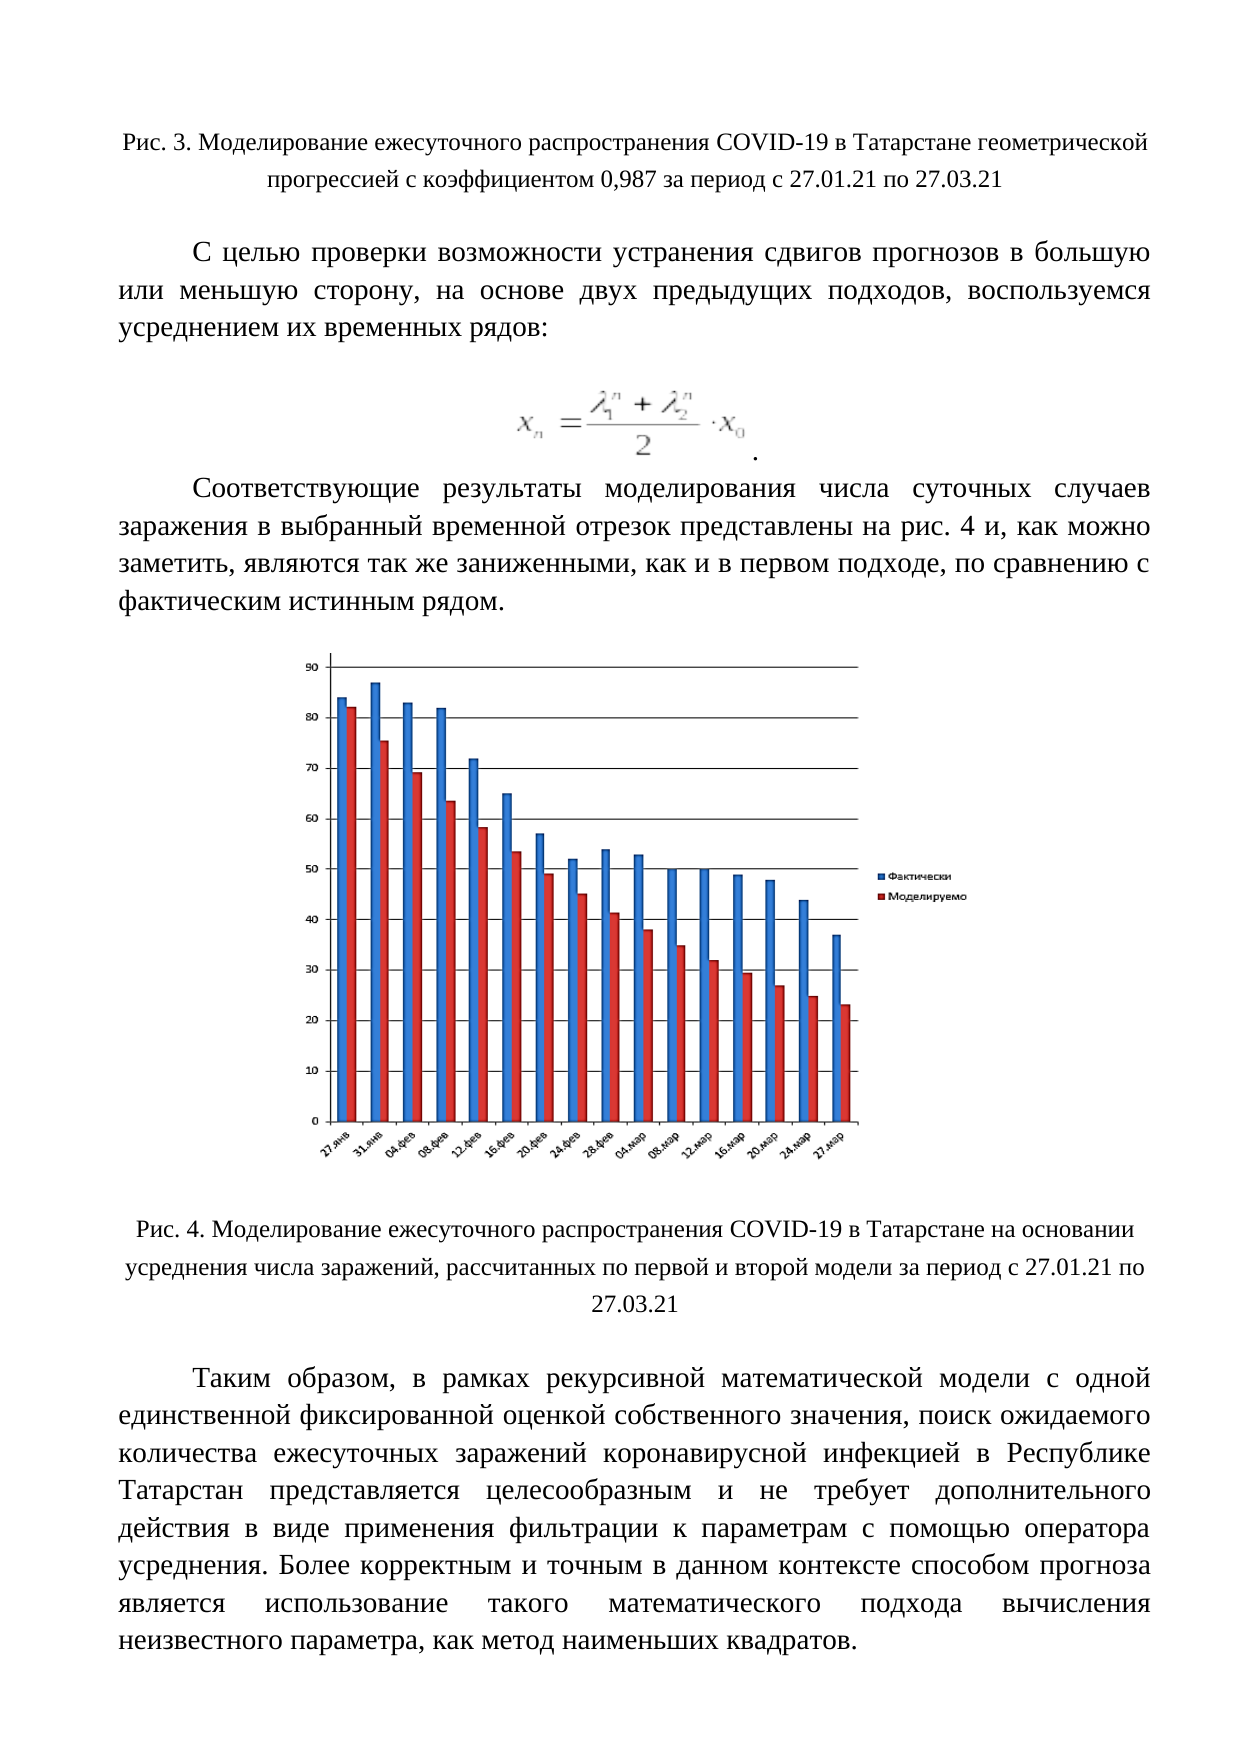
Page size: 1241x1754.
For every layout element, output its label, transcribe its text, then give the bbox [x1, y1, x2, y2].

picture [293, 653, 976, 1169]
text Рис. 3. Моделирование ежесуточного распространения COVID-19 в Татарстане геометрической прогрессией с коэффициентом 0,987 за период с 27.01.21 по 27.03.21 [118, 118, 1152, 193]
text Таким образом, в рамках рекурсивной математической модели с одной единственной фиксированной оценкой собственного значения, поиск ожидаемого количества ежесуточных заражений коронавирусной инфекцией в Республике Татарстан представляется целесообразным и не требует дополнительного действия в виде применения фильтрации к параметрам с помощью оператора усреднения. Более корректным и точным в данном контексте способом прогноза является использование такого математического подхода вычисления неизвестного параметра, как метод наименьших квадратов. [118, 1356, 1152, 1656]
text Соответствующие результаты моделирования числа суточных случаев заражения в выбранный временной отрезок представлены на рис. 4 и, как можно заметить, являются так же заниженными, как и в первом подходе, по сравнению с фактическим истинным рядом. [118, 467, 1152, 617]
text . [118, 381, 1152, 467]
text С целью проверки возможности устранения сдвигов прогнозов в большую или меньшую сторону, на основе двух предыдущих подходов, воспользуемся усреднением их временных рядов: [118, 231, 1152, 343]
text Рис. 4. Моделирование ежесуточного распространения COVID-19 в Татарстане на основании усреднения числа заражений, рассчитанных по первой и второй модели за период с 27.01.21 по 27.03.21 [118, 1206, 1152, 1318]
